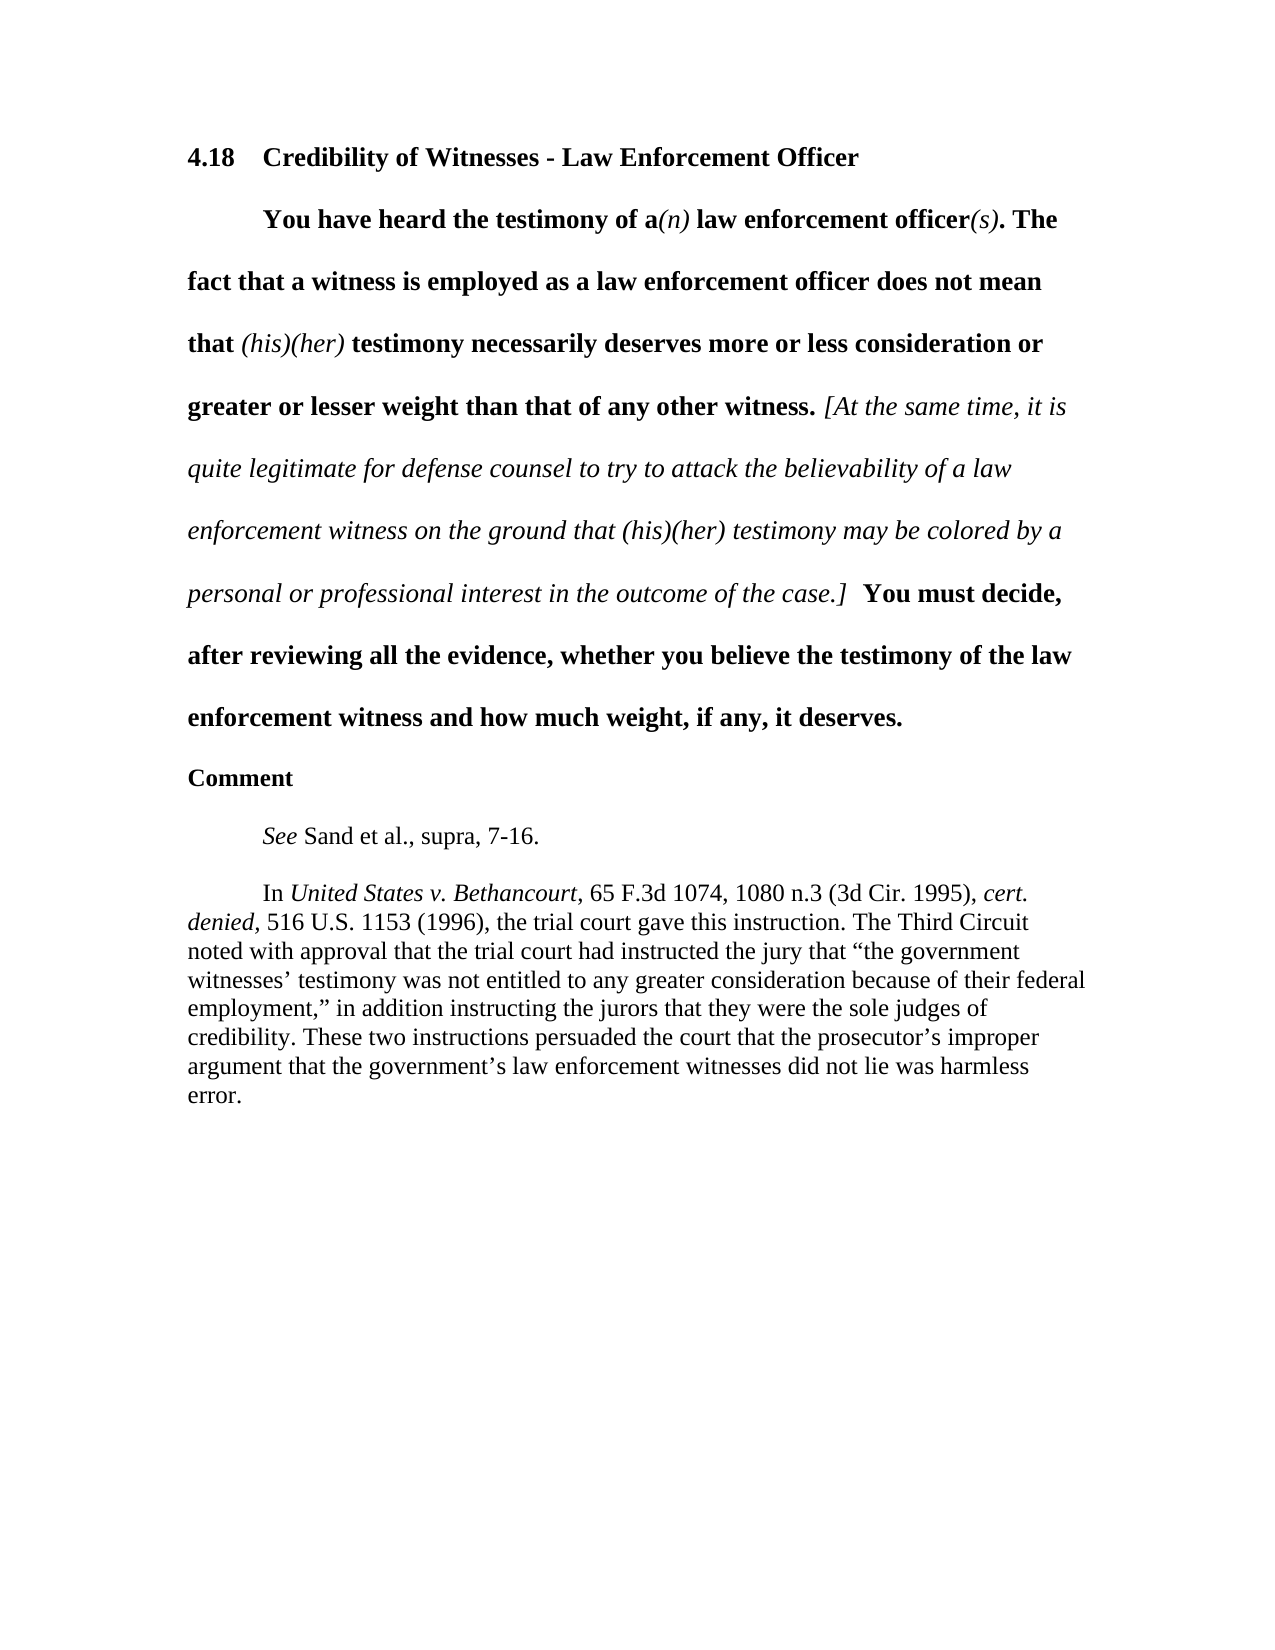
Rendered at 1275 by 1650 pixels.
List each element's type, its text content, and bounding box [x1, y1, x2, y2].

text Comment [187, 763, 1087, 792]
text 4.18 Credibility of Witnesses - Law Enforcement Officer [187, 141, 1087, 172]
text In United States v. Bethancourt, 65 F.3d 1074, 1080 n.3 (3d Cir. 1995), cert. denied, 516 U.S. 1153 (1996), the trial court gave this instruction. The Third Circuit noted with approval that the trial court had instructed the jury that “the government witnesses’ testimony was not entitled to any greater consideration because of their federal employment,” in addition instructing the jurors that they were the sole judges of credibility. These two instructions persuaded the court that the prosecutor’s improper argument that the government’s law enforcement witnesses did not lie was harmless error. [187, 878, 1087, 1108]
text See Sand et al., supra, 7-16. [187, 821, 1087, 850]
text You have heard the testimony of a(n) law enforcement officer(s). The fact that a witness is employed as a law enforcement officer does not mean that (his)(her) testimony necessarily deserves more or less consideration or greater or lesser weight than that of any other witness. [At the same time, it is quite legitimate for defense counsel to try to attack the believability of a law enforcement witness on the ground that (his)(her) testimony may be colored by a personal or professional interest in the outcome of the case.] You must decide, after reviewing all the evidence, whether you believe the testimony of the law enforcement witness and how much weight, if any, it deserves. [187, 203, 1087, 732]
